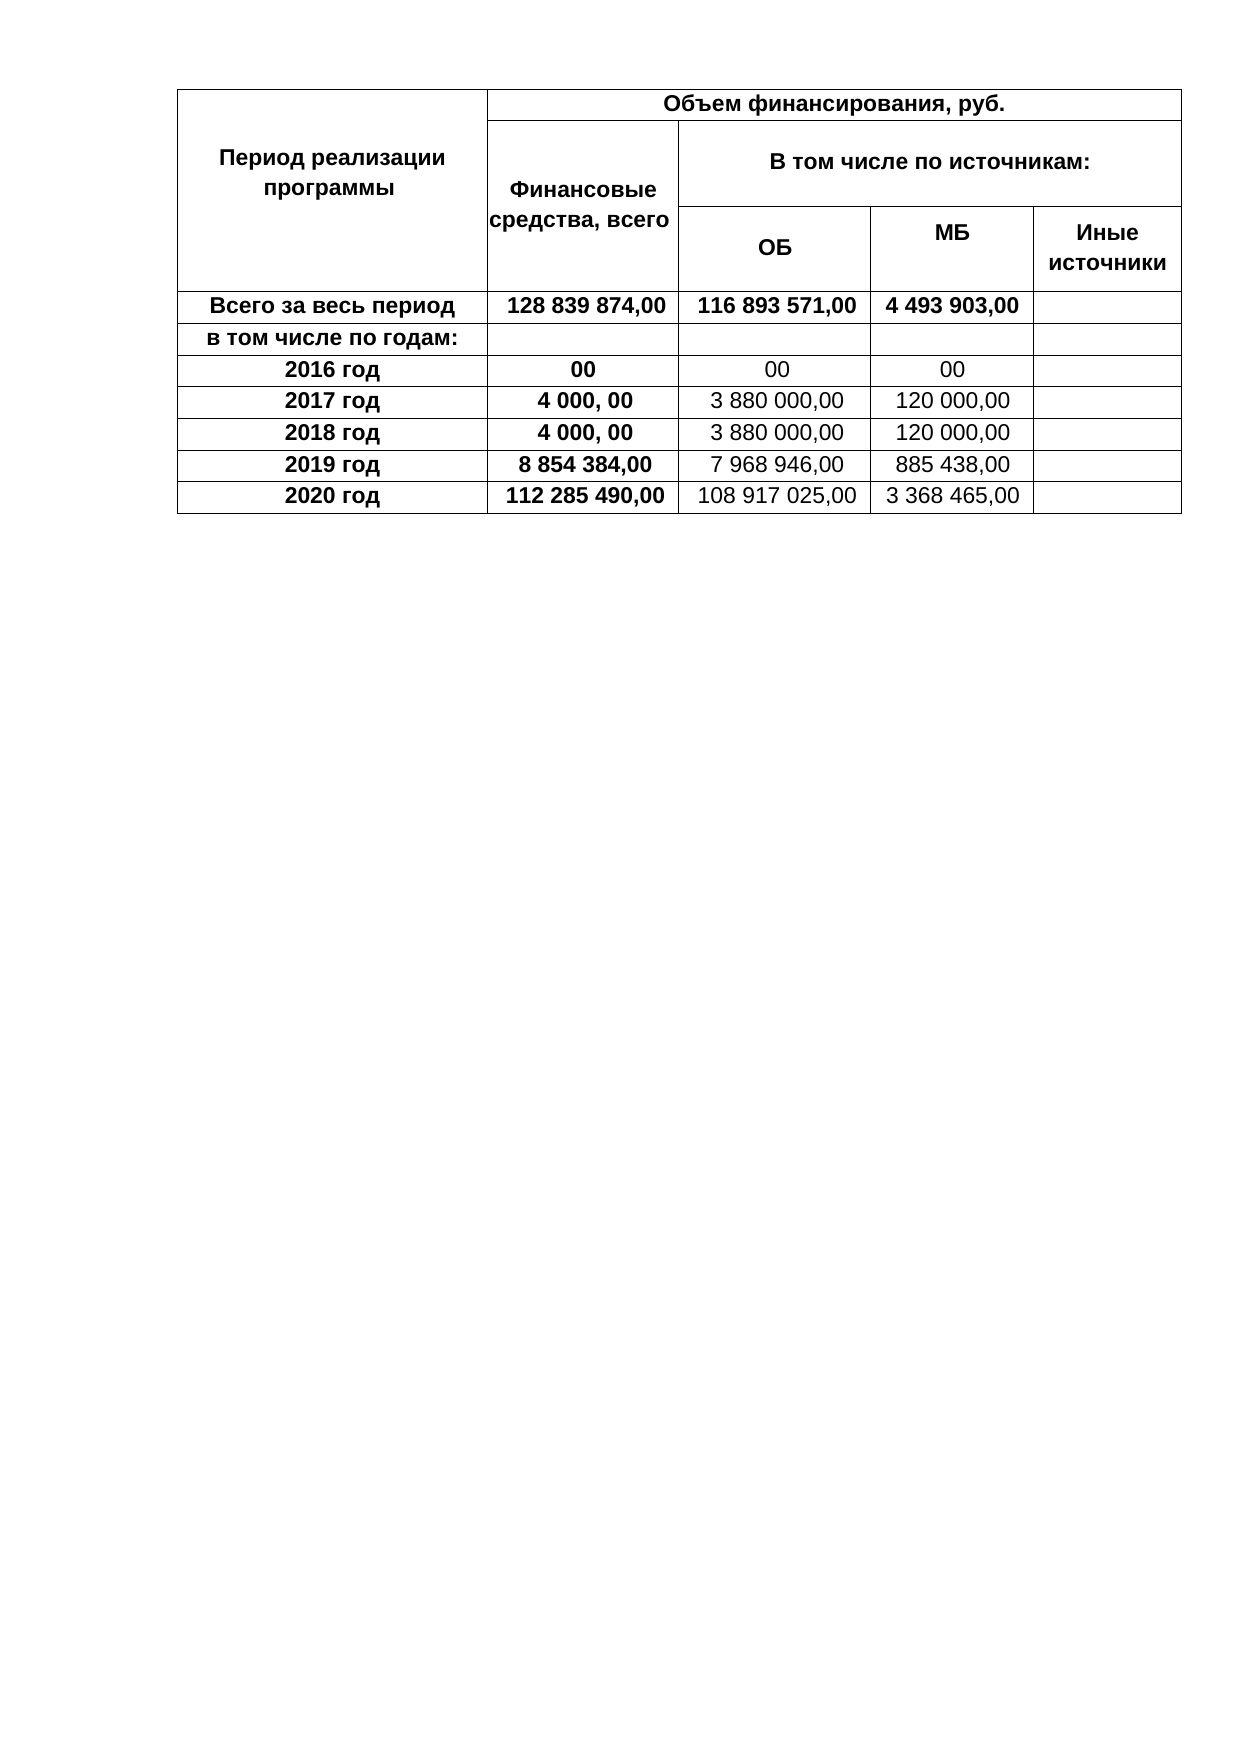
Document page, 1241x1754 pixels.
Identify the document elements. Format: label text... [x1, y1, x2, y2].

table_cell В том числе по источникам: [679, 121, 1181, 206]
table_cell 00 [679, 356, 870, 386]
table_cell 4 000, 00 [488, 419, 678, 449]
table_cell в том числе по годам: [178, 324, 487, 354]
table_header Период реализации программы [178, 90, 487, 291]
table_cell 112 285 490,00 [488, 482, 678, 513]
table_cell 8 854 384,00 [488, 451, 678, 481]
table_cell 116 893 571,00 [679, 292, 870, 323]
table_cell МБ [871, 207, 1033, 291]
table_cell [1034, 419, 1181, 449]
table_cell Иные источники [1034, 207, 1181, 291]
table_cell 3 368 465,00 [871, 482, 1033, 513]
table_cell [679, 324, 870, 354]
table_cell 120 000,00 [871, 387, 1033, 418]
table_cell ОБ [679, 207, 870, 291]
table_cell 2018 год [178, 419, 487, 449]
table_cell 2016 год [178, 356, 487, 386]
table_cell [488, 324, 678, 354]
table_cell 2019 год [178, 451, 487, 481]
table_cell 128 839 874,00 [488, 292, 678, 323]
table_cell 2017 год [178, 387, 487, 418]
table_cell Всего за весь период [178, 292, 487, 323]
table_cell 00 [488, 356, 678, 386]
table_cell [1034, 387, 1181, 418]
table_cell 4 000, 00 [488, 387, 678, 418]
table_cell 7 968 946,00 [679, 451, 870, 481]
table_cell [1034, 292, 1181, 323]
table_cell 4 493 903,00 [871, 292, 1033, 323]
table_cell 120 000,00 [871, 419, 1033, 449]
table_cell 885 438,00 [871, 451, 1033, 481]
table_cell 2020 год [178, 482, 487, 513]
table_cell 3 880 000,00 [679, 387, 870, 418]
table_cell 3 880 000,00 [679, 419, 870, 449]
table_cell [1034, 451, 1181, 481]
table_cell [1034, 482, 1181, 513]
table_cell [1034, 356, 1181, 386]
table_cell [1034, 324, 1181, 354]
table_cell [871, 324, 1033, 354]
table_cell 108 917 025,00 [679, 482, 870, 513]
table_cell Финансовые средства, всего [488, 121, 678, 291]
table_header Объем финансирования, руб. [488, 90, 1181, 120]
table_cell 00 [871, 356, 1033, 386]
